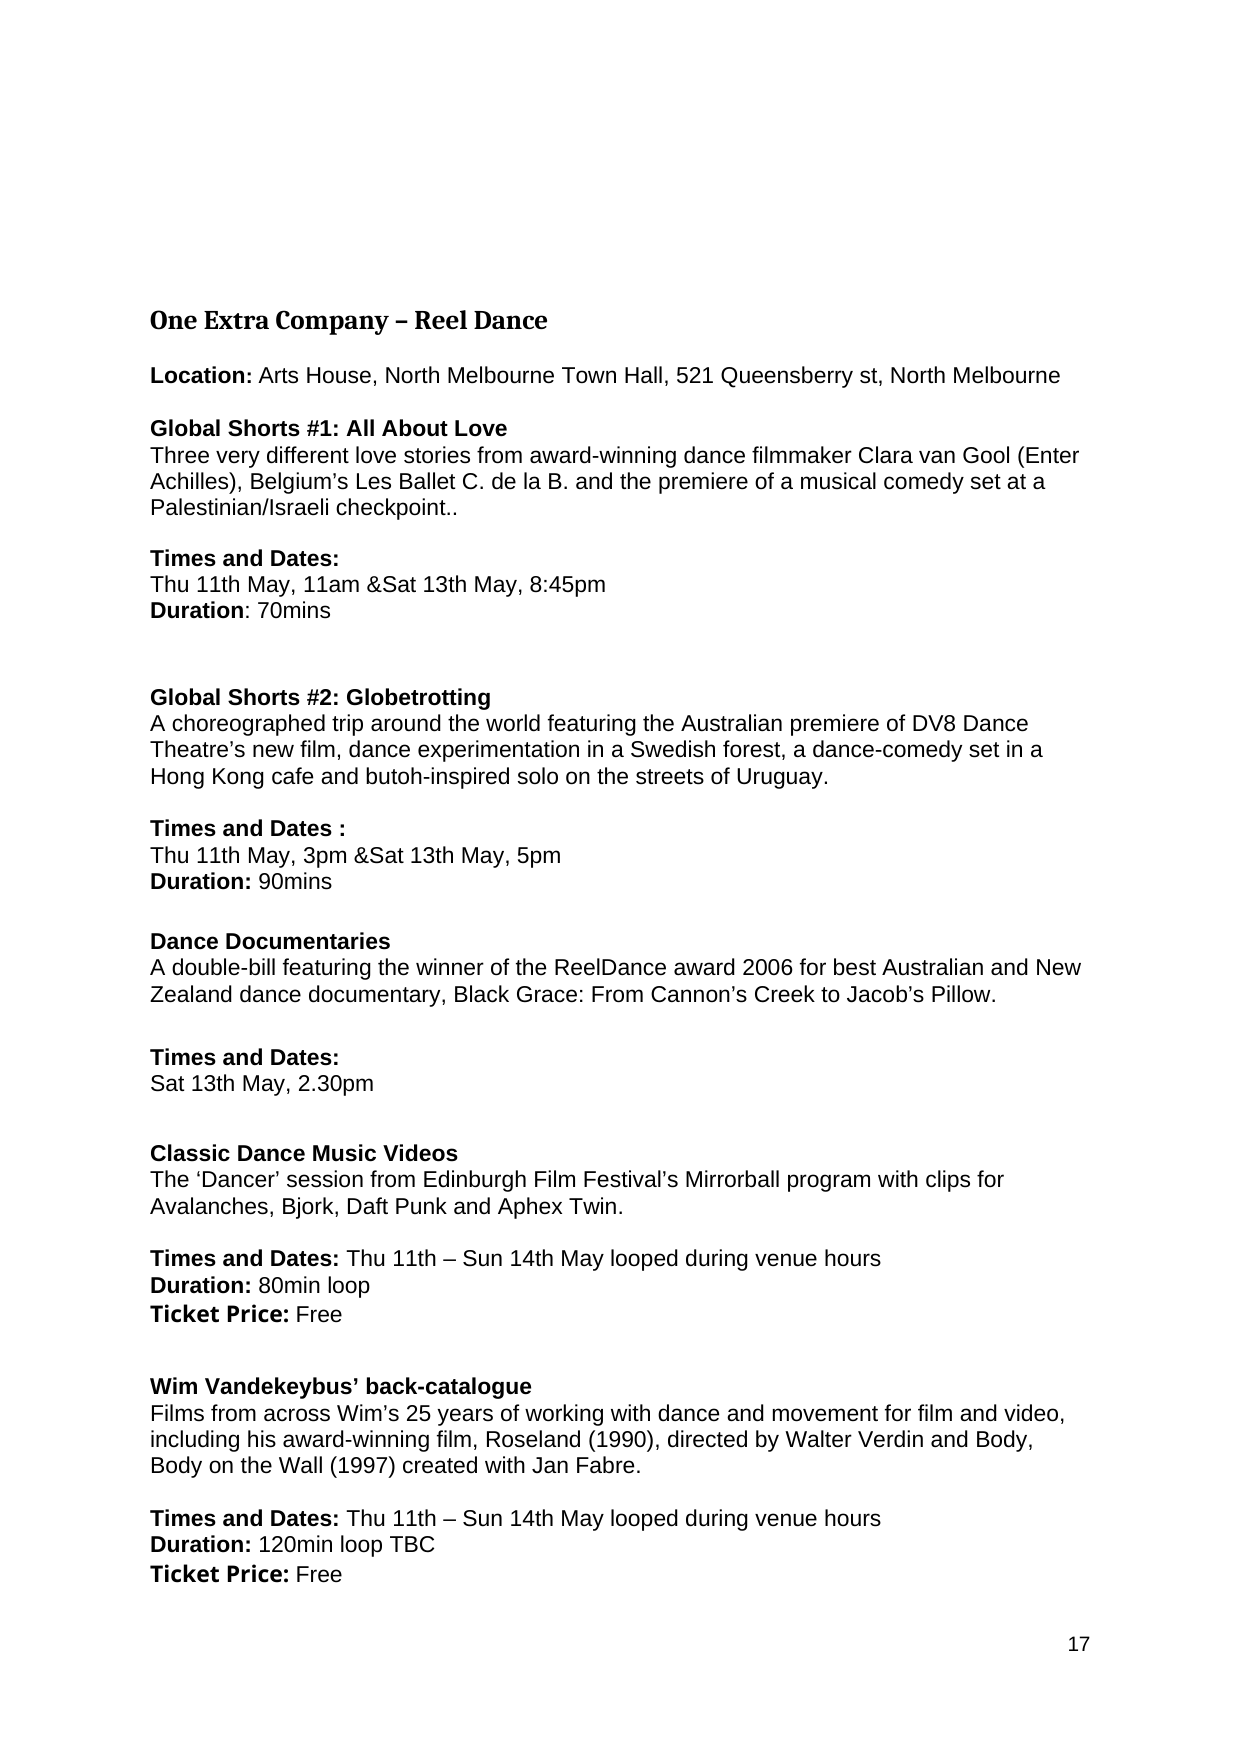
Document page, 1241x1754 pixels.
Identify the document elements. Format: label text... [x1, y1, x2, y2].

subtitle One Extra Company – Reel Dance [150, 305, 1090, 336]
text Times and Dates: Thu 11th – Sun 14th May looped during venue hours [150, 1505, 1090, 1531]
list Location: Arts House, North Melbourne Town Hall, 521 Queensberry st, North Melbourne [150, 362, 1090, 389]
text Times and Dates : Thu 11th May, 3pm &Sat 13th May, 5pm [150, 815, 1090, 868]
text Three very different love stories from award-winning dance filmmaker Clara van Gool (Enter Achilles), Belgium’s Les Ballet C. de la B. and the premiere of a musical comedy set at a Palestinian/Israeli checkpoint.. [150, 442, 1090, 521]
text Duration: 120min loop TBC Ticket Price: Free [150, 1531, 1090, 1589]
text Global Shorts #2: Globetrotting [150, 683, 1090, 710]
text Duration: 80min loop Ticket Price: Free [150, 1272, 1090, 1329]
text The ‘Dancer’ session from Edinburgh Film Festival’s Mirrorball program with clips for Avalanches, Bjork, Daft Punk and Aphex Twin. [150, 1166, 1090, 1219]
text Thu 11th May, 11am &Sat 13th May, 8:45pm [150, 571, 1090, 597]
text Times and Dates: Thu 11th – Sun 14th May looped during venue hours [150, 1245, 1090, 1272]
text Duration: 70mins [150, 597, 1090, 624]
text Times and Dates: Sat 13th May, 2.30pm [150, 1044, 1090, 1096]
text Wim Vandekeybus’ back-catalogue [150, 1340, 1090, 1400]
text A double-bill featuring the winner of the ReelDance award 2006 for best Australian and New Zealand dance documentary, Black Grace: From Cannon’s Creek to Jacob’s Pillow. [150, 954, 1090, 1007]
text Dance Documentaries [150, 928, 1090, 954]
text Duration: 90mins [150, 868, 1090, 894]
text Classic Dance Music Videos [150, 1140, 1090, 1166]
text Times and Dates: [150, 544, 1090, 571]
text Global Shorts #1: All About Love [150, 415, 1090, 442]
text Films from across Wim’s 25 years of working with dance and movement for film and video, including his award-winning film, Roseland (1990), directed by Walter Verdin and Body, Body on the Wall (1997) created with Jan Fabre. [150, 1400, 1090, 1479]
text A choreographed trip around the world featuring the Australian premiere of DV8 Dance Theatre’s new film, dance experimentation in a Swedish forest, a dance-comedy set in a Hong Kong cafe and butoh-inspired solo on the streets of Uruguay. [150, 710, 1090, 789]
